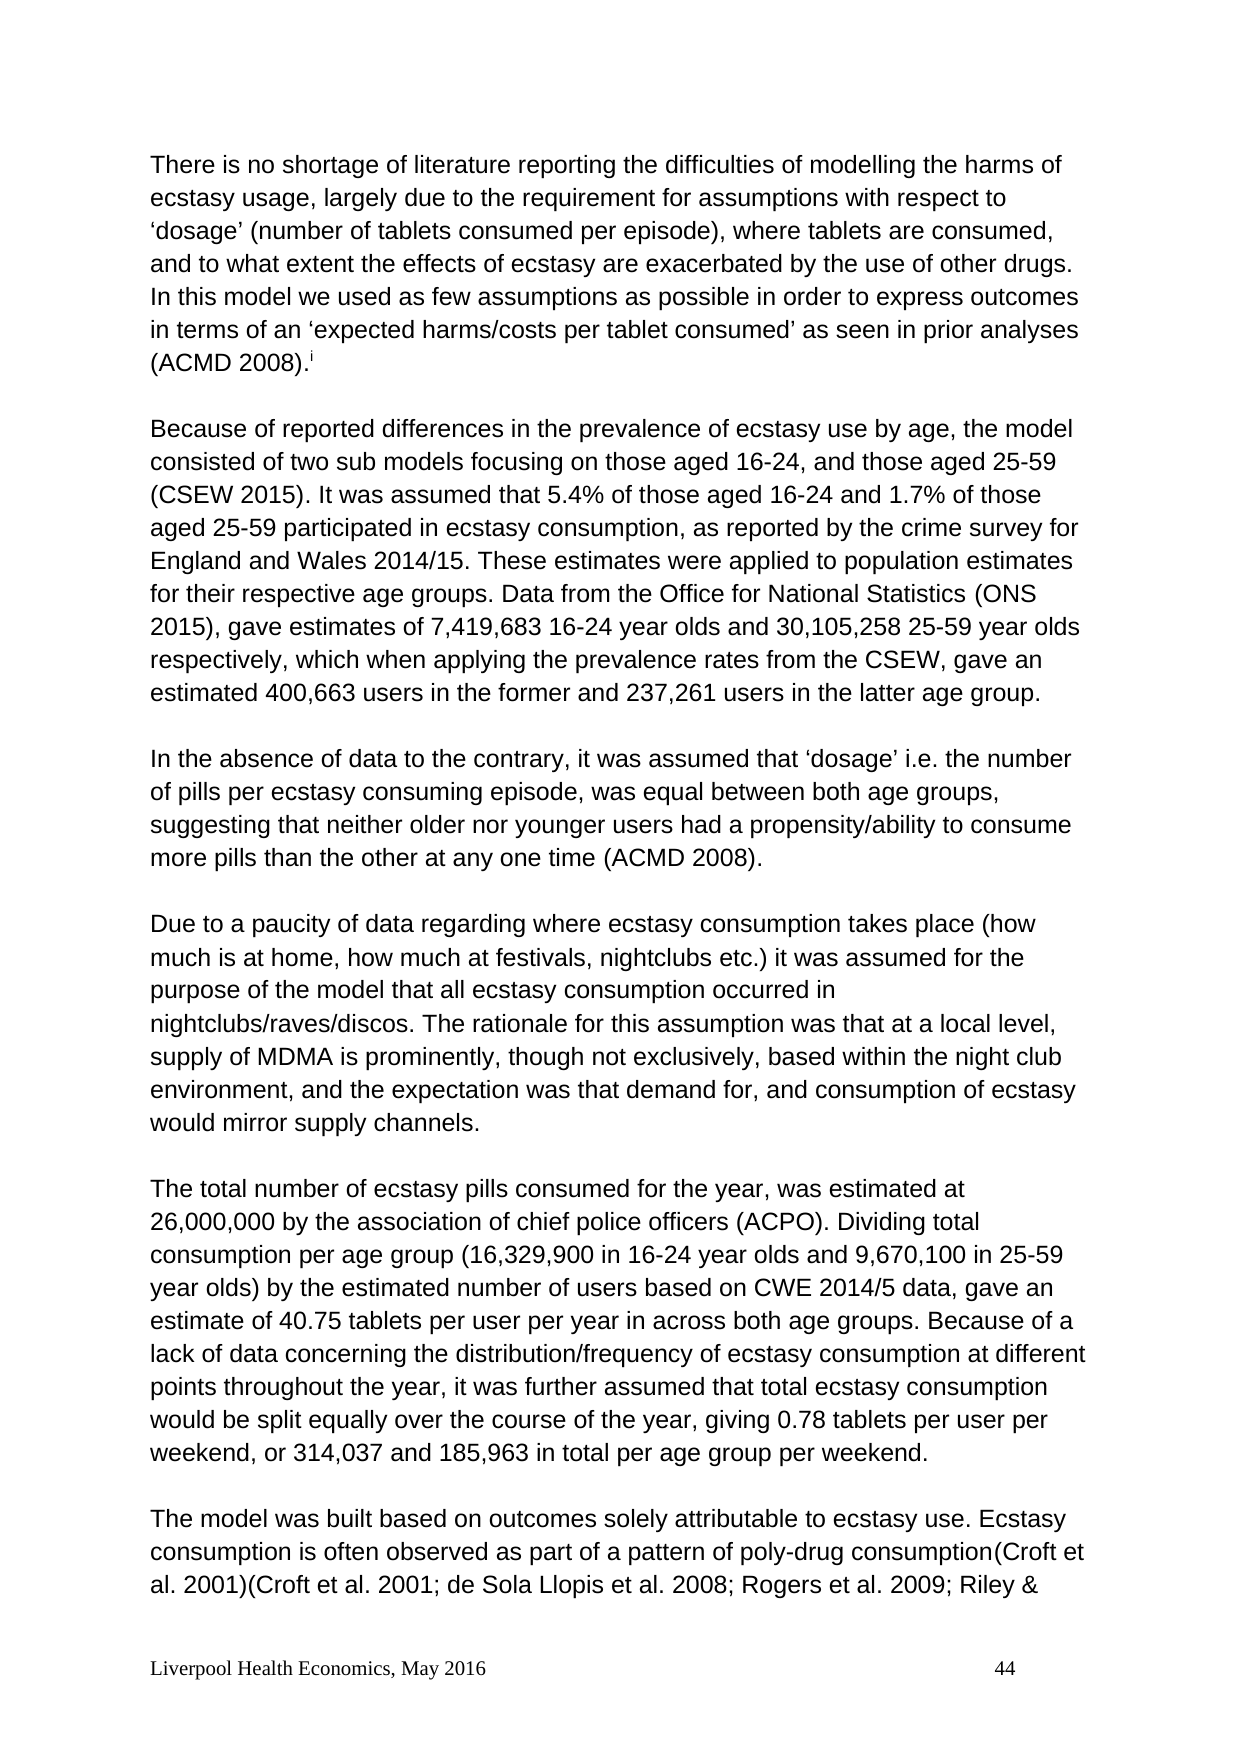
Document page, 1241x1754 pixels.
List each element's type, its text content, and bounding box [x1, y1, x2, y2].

text The total number of ecstasy pills consumed for the year, was estimated at 26,000,000 by the association of chief police officers (ACPO). Dividing total consumption per age group (16,329,900 in 16-24 year olds and 9,670,100 in 25-59 year olds) by the estimated number of users based on CWE 2014/5 data, gave an estimate of 40.75 tablets per user per year in across both age groups. Because of a lack of data concerning the distribution/frequency of ecstasy consumption at different points throughout the year, it was further assumed that total ecstasy consumption would be split equally over the course of the year, giving 0.78 tablets per user per weekend, or 314,037 and 185,963 in total per age group per weekend. [150, 1174, 1090, 1467]
text There is no shortage of literature reporting the difficulties of modelling the harms of ecstasy usage, largely due to the requirement for assumptions with respect to ‘dosage’ (number of tablets consumed per episode), where tablets are consumed, and to what extent the effects of ecstasy are exacerbated by the use of other drugs. In this model we used as few assumptions as possible in order to express outcomes in terms of an ‘expected harms/costs per tablet consumed’ as seen in prior analyses (ACMD 2008). [150, 150, 1090, 377]
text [150, 1504, 1090, 1599]
text In the absence of data to the contrary, it was assumed that ‘dosage’ i.e. the number of pills per ecstasy consuming episode, was equal between both age groups, suggesting that neither older nor younger users had a propensity/ability to consume more pills than the other at any one time (ACMD 2008). [150, 744, 1090, 872]
text Due to a paucity of data regarding where ecstasy consumption takes place (how much is at home, how much at festivals, nightclubs etc.) it was assumed for the purpose of the model that all ecstasy consumption occurred in nightclubs/raves/discos. The rationale for this assumption was that at a local level, supply of MDMA is prominently, though not exclusively, based within the night club environment, and the expectation was that demand for, and consumption of ecstasy would mirror supply channels. [150, 909, 1090, 1136]
text Because of reported differences in the prevalence of ecstasy use by age, the model consisted of two sub models focusing on those aged 16-24, and those aged 25-59 (CSEW 2015). It was assumed that 5.4% of those aged 16-24 and 1.7% of those aged 25-59 participated in ecstasy consumption, as reported by the crime survey for England and Wales 2014/15. These estimates were applied to population estimates for their respective age groups. Data from the Office for National Statistics (ONS 2015), gave estimates of 7,419,683 16-24 year olds and 30,105,258 25-59 year olds respectively, which when applying the prevalence rates from the CSEW, gave an estimated 400,663 users in the former and 237,261 users in the latter age group. [150, 414, 1090, 707]
